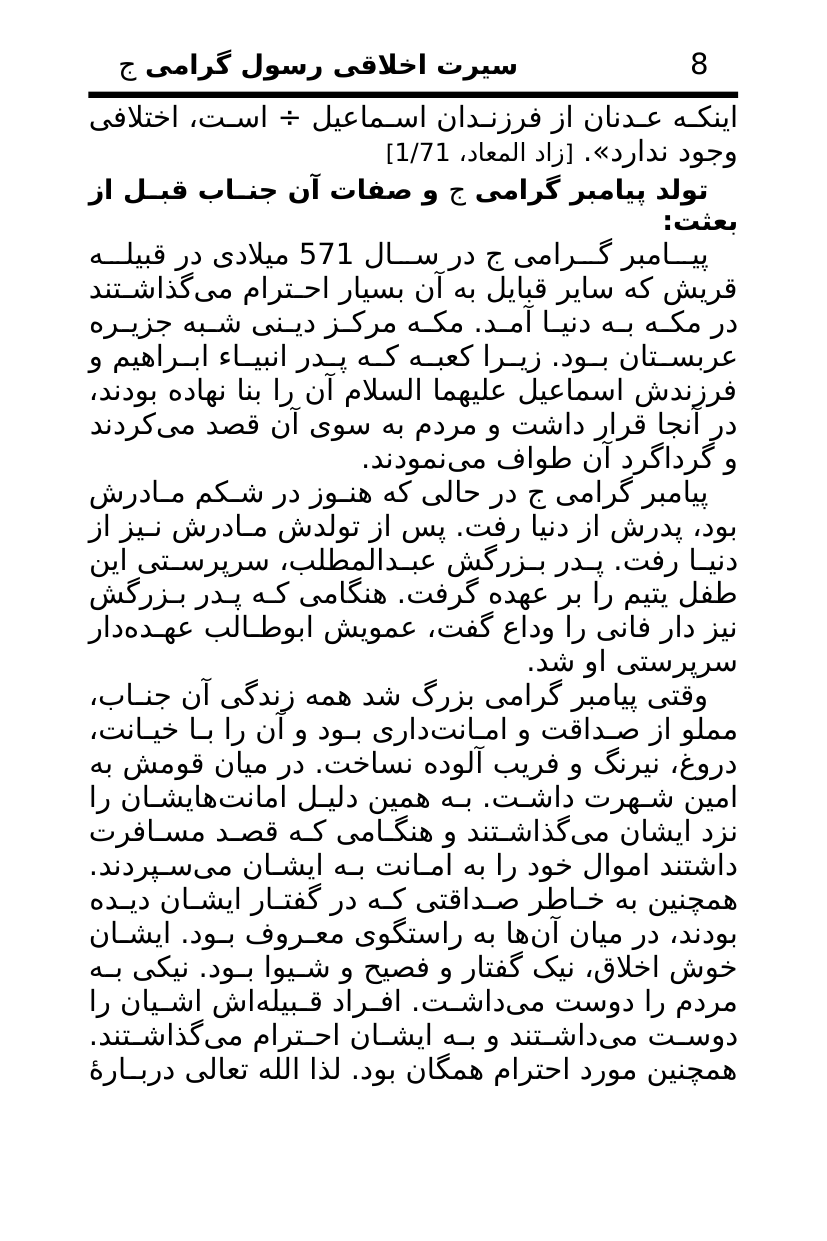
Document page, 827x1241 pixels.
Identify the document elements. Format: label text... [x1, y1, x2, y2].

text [89, 679, 738, 1086]
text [89, 100, 738, 168]
text پیامبر گرامی ج در حالی که هنوز در شکم مادرش بود، پدرش از دنیا رفت. پس از تولدش مادرش نیز از دنیا رفت. پدر بزرگش عبدالمطلب، سرپرستی این طفل یتیم را بر عهده گرفت. هنگامی که پدر بزرگش نیز دار فانی را وداع گفت، عمویش ابوطالب عهده‌دار سرپرستی او شد. [89, 475, 738, 679]
text تولد پیامبر گرامی ج و صفات آن جناب قبل از بعثت: [89, 174, 738, 237]
text پیامبر گرامی ج در سال 571 میلادی در قبیله قریش که سایر قبایل به آن بسیار احترام می‌گذاشتند در مکه به دنیا آمد. مکه مرکز دینی شبه جزیره عربستان بود. زیرا کعبه که پدر انبیاء ابراهیم و فرزندش اسماعیل علیهما السلام آن را بنا نهاده بودند، در آنجا قرار داشت و مردم به سوی آن قصد می‌کردند و گرداگرد آن طواف می‌نمودند. [89, 237, 738, 475]
